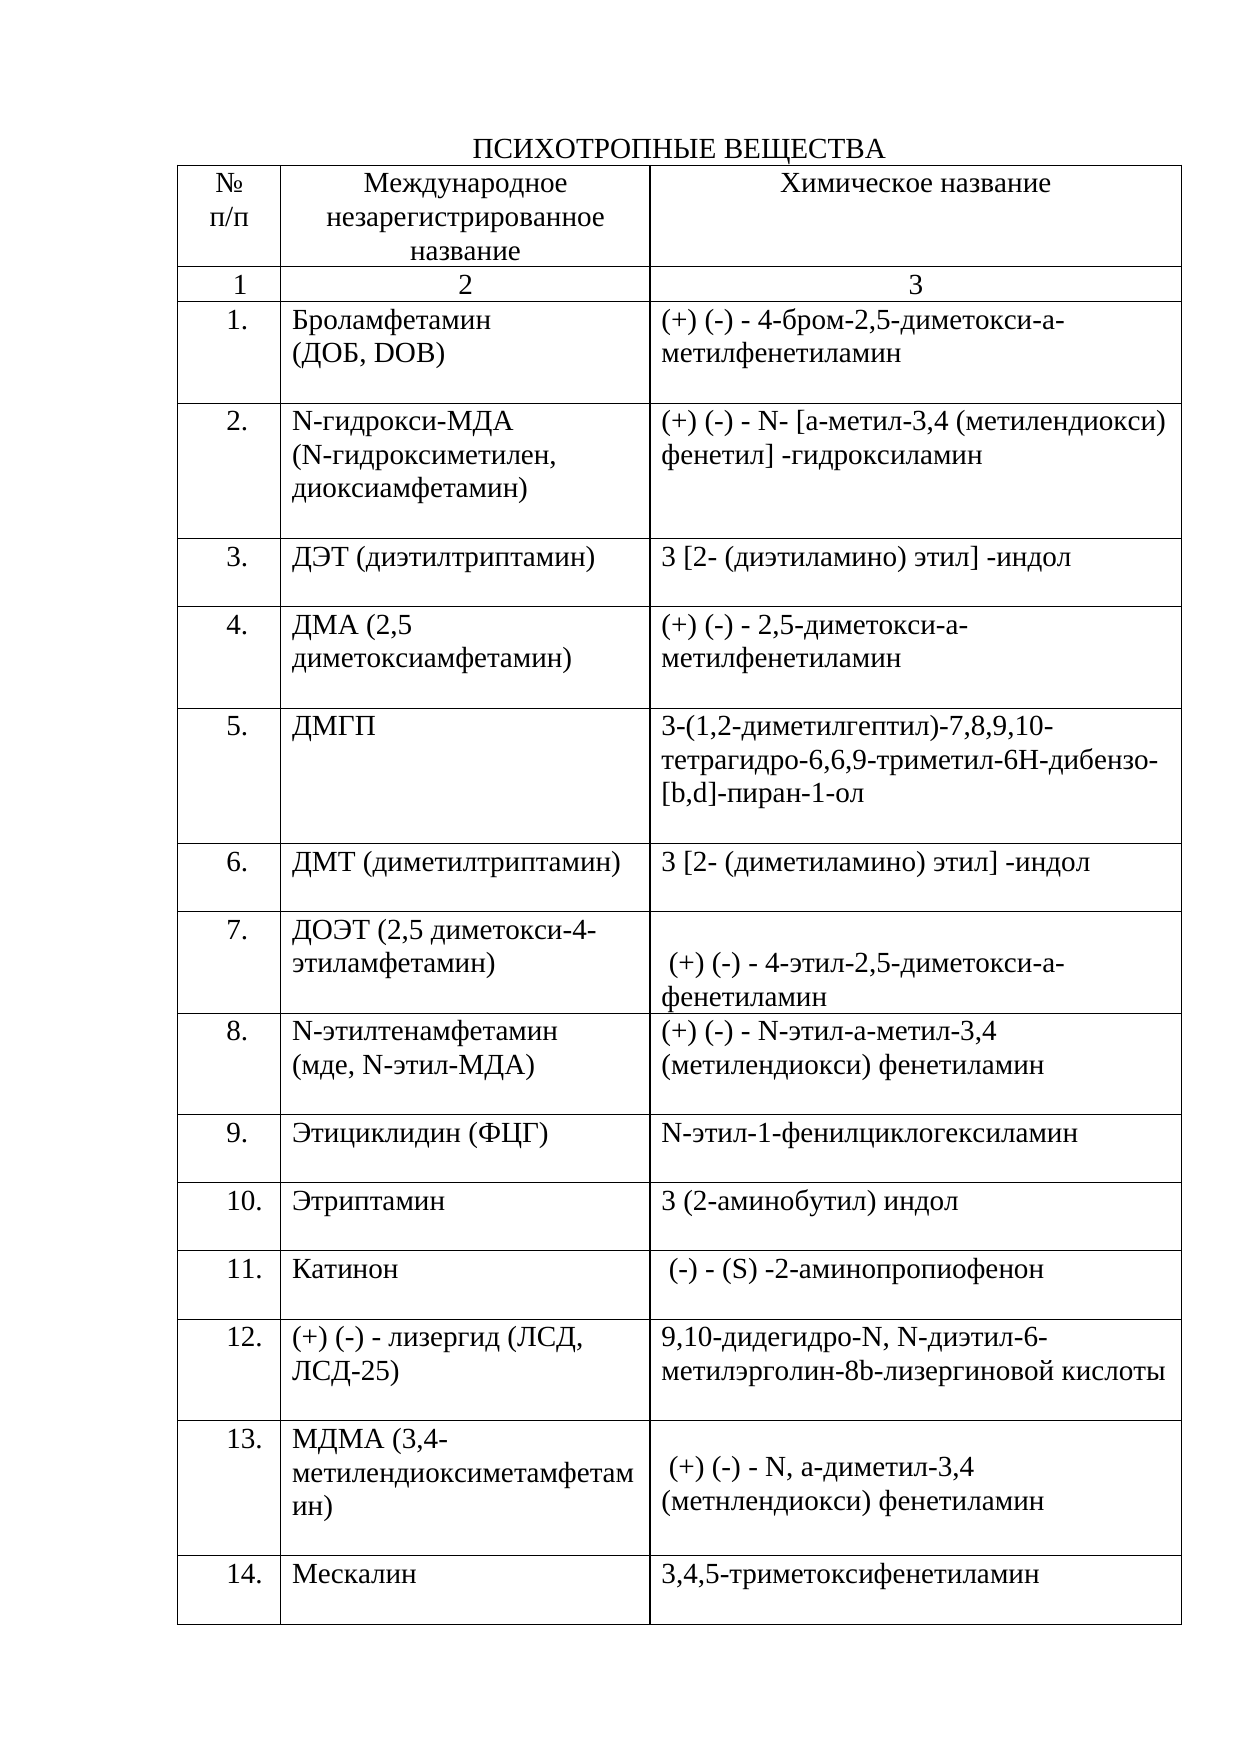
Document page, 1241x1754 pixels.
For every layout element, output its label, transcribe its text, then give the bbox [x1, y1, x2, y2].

table_cell 3 [651, 267, 1181, 301]
table_cell N-этил-1-фенилциклогексиламин [651, 1115, 1181, 1182]
table_cell (+) (-) - N- [a-метил-3,4 (метилендиокси) фенетил] -гидроксиламин [651, 404, 1181, 538]
table_cell [178, 539, 280, 606]
table_cell [178, 844, 280, 911]
table_cell Этициклидин (ФЦГ) [281, 1115, 649, 1182]
table_cell 1 [178, 267, 280, 301]
table_cell 3,4,5-триметоксифенетиламин [651, 1556, 1181, 1623]
table_cell Броламфетамин (ДОБ, DOB) [281, 302, 649, 402]
table_cell [178, 1251, 280, 1318]
table_cell 3 [2- (диметиламино) этил] -индол [651, 844, 1181, 911]
table_cell (-) - (S) -2-аминопропиофенон [651, 1251, 1181, 1318]
table_cell [178, 1115, 280, 1182]
table_cell (+) (-) - 2,5-диметокси-a-метилфенетиламин [651, 607, 1181, 707]
table_cell [178, 404, 280, 538]
table_cell 2 [281, 267, 649, 301]
table_cell (+) (-) - 4-бром-2,5-диметокси-a-метилфенетиламин [651, 302, 1181, 402]
table_cell 9,10-дидегидро-N, N-диэтил-6-метилэрголин-8b-лизергиновой кислоты [651, 1320, 1181, 1420]
table_cell 3-(1,2-диметилгептил)-7,8,9,10-тетрагидро-6,6,9-триметил-6H-дибензо-[b,d]-пиран-1-ол [651, 709, 1181, 843]
table_cell (+) (-) - N, a-диметил-3,4 (метнлендиокси) фенетиламин [651, 1421, 1181, 1555]
table_cell [178, 1183, 280, 1250]
table_cell Катинон [281, 1251, 649, 1318]
table_cell [178, 607, 280, 707]
table_cell (+) (-) - N-этил-a-метил-3,4 (метилендиокси) фенетиламин [651, 1014, 1181, 1114]
table_header № п/п [178, 166, 280, 266]
table_cell [178, 1014, 280, 1114]
table_cell [178, 302, 280, 402]
table_cell N-гидрокси-МДА (N-гидроксиметилен, диоксиамфетамин) [281, 404, 649, 538]
text ПСИХОТРОПНЫЕ ВЕЩЕСТВА [177, 131, 1181, 164]
table_header Химическое название [651, 166, 1181, 266]
table_cell ДМА (2,5 диметоксиамфетамин) [281, 607, 649, 707]
table_cell [178, 1320, 280, 1420]
table_cell Этриптамин [281, 1183, 649, 1250]
table_cell ДЭТ (диэтилтриптамин) [281, 539, 649, 606]
table_cell [178, 709, 280, 843]
table_cell 3 [2- (диэтиламино) этил] -индол [651, 539, 1181, 606]
table_cell [178, 912, 280, 1012]
table_cell МДМА (3,4-метилендиоксиметамфетамин) [281, 1421, 649, 1555]
table_cell [178, 1421, 280, 1555]
table_cell N-этилтенамфетамин (мде, N-этил-МДА) [281, 1014, 649, 1114]
table_cell [178, 1556, 280, 1623]
table_cell ДМГП [281, 709, 649, 843]
table_cell Мескалин [281, 1556, 649, 1623]
table_header Международное незарегистрированное название [281, 166, 649, 266]
table_cell (+) (-) - 4-этил-2,5-диметокси-a-фенетиламин [651, 912, 1181, 1012]
table_cell ДМТ (диметилтриптамин) [281, 844, 649, 911]
table_cell 3 (2-аминобутил) индол [651, 1183, 1181, 1250]
table_cell (+) (-) - лизергид (ЛСД, ЛСД-25) [281, 1320, 649, 1420]
table_cell ДОЭТ (2,5 диметокси-4-этиламфетамин) [281, 912, 649, 1012]
